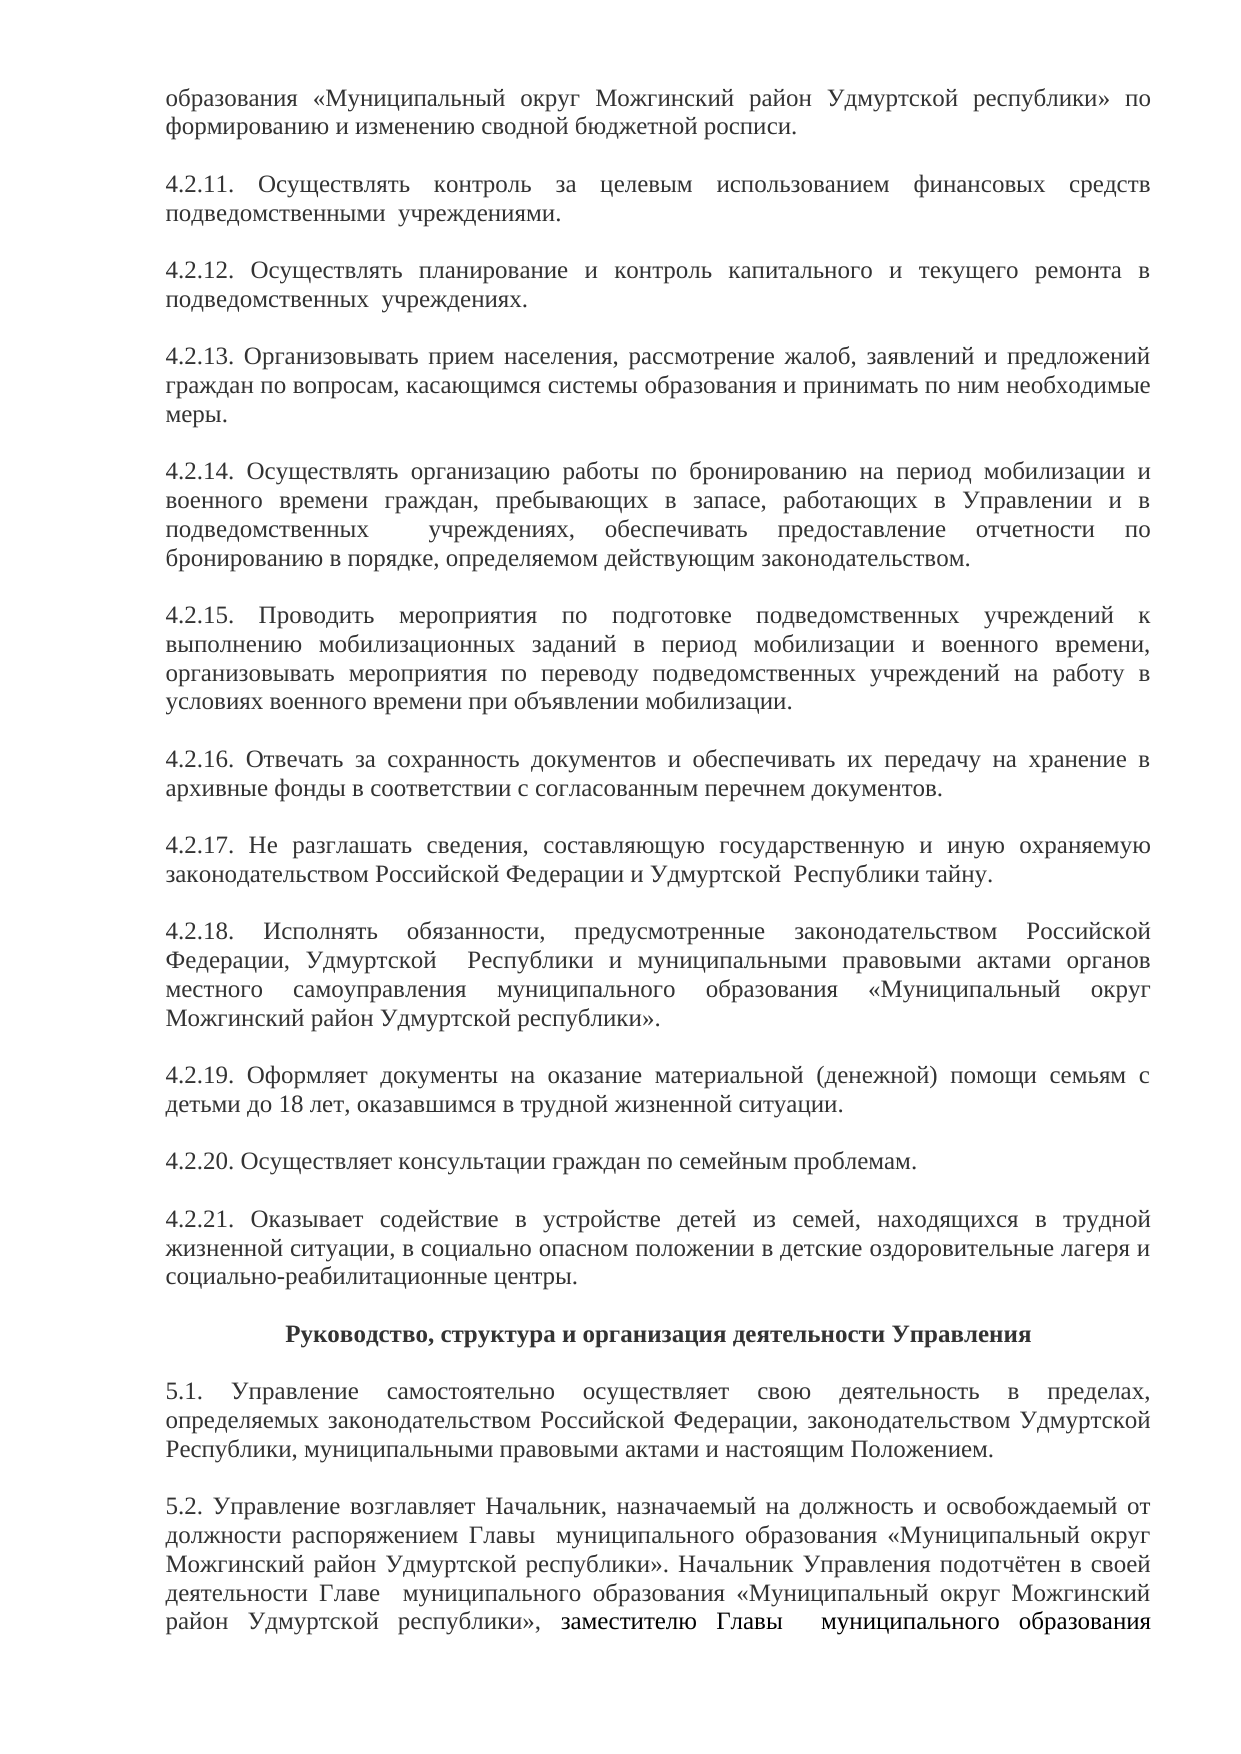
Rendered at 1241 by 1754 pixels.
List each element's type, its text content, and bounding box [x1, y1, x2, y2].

text 4.2.13. Организовывать прием населения, рассмотрение жалоб, заявлений и предложений граждан по вопросам, касающимся системы образования и принимать по ним необходимые меры. [165, 313, 1152, 428]
text 4.2.14. Осуществлять организацию работы по бронированию на период мобилизации и военного времени граждан, пребывающих в запасе, работающих в Управлении и в подведомственных учреждениях, обеспечивать предоставление отчетности по бронированию в порядке, определяемом действующим законодательством. [165, 428, 1152, 571]
text 4.2.21. Оказывает содействие в устройстве детей из семей, находящихся в трудной жизненной ситуации, в социально опасном положении в детские оздоровительные лагеря и социально-реабилитационные центры. [165, 1204, 1152, 1290]
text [165, 83, 1152, 140]
text 5.1. Управление самостоятельно осуществляет свою деятельность в пределах, определяемых законодательством Российской Федерации, законодательством Удмуртской Республики, муниципальными правовыми актами и настоящим Положением. [165, 1376, 1152, 1463]
text 4.2.11. Осуществлять контроль за целевым использованием финансовых средств подведомственными учреждениями. [165, 169, 1152, 226]
text 4.2.16. Отвечать за сохранность документов и обеспечивать их передачу на хранение в архивные фонды в соответствии с согласованным перечнем документов. [165, 715, 1152, 801]
text 4.2.17. Не разглашать сведения, составляющую государственную и иную охраняемую законодательством Российской Федерации и Удмуртской Республики тайну. [165, 801, 1152, 888]
text 4.2.20. Осуществляет консультации граждан по семейным проблемам. [165, 1146, 1152, 1175]
text Руководство, структура и организация деятельности Управления [165, 1319, 1152, 1348]
text 4.2.15. Проводить мероприятия по подготовке подведомственных учреждений к выполнению мобилизационных заданий в период мобилизации и военного времени, организовывать мероприятия по переводу подведомственных учреждений на работу в условиях военного времени при объявлении мобилизации. [165, 571, 1152, 715]
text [165, 1463, 1152, 1635]
text 4.2.19. Оформляет документы на оказание материальной (денежной) помощи семьям с детьми до 18 лет, оказавшимся в трудной жизненной ситуации. [165, 1060, 1152, 1118]
text 4.2.18. Исполнять обязанности, предусмотренные законодательством Российской Федерации, Удмуртской Республики и муниципальными правовыми актами органов местного самоуправления муниципального образования «Муниципальный округ Можгинский район Удмуртской республики». [165, 888, 1152, 1031]
text 4.2.12. Осуществлять планирование и контроль капитального и текущего ремонта в подведомственных учреждениях. [165, 226, 1152, 313]
